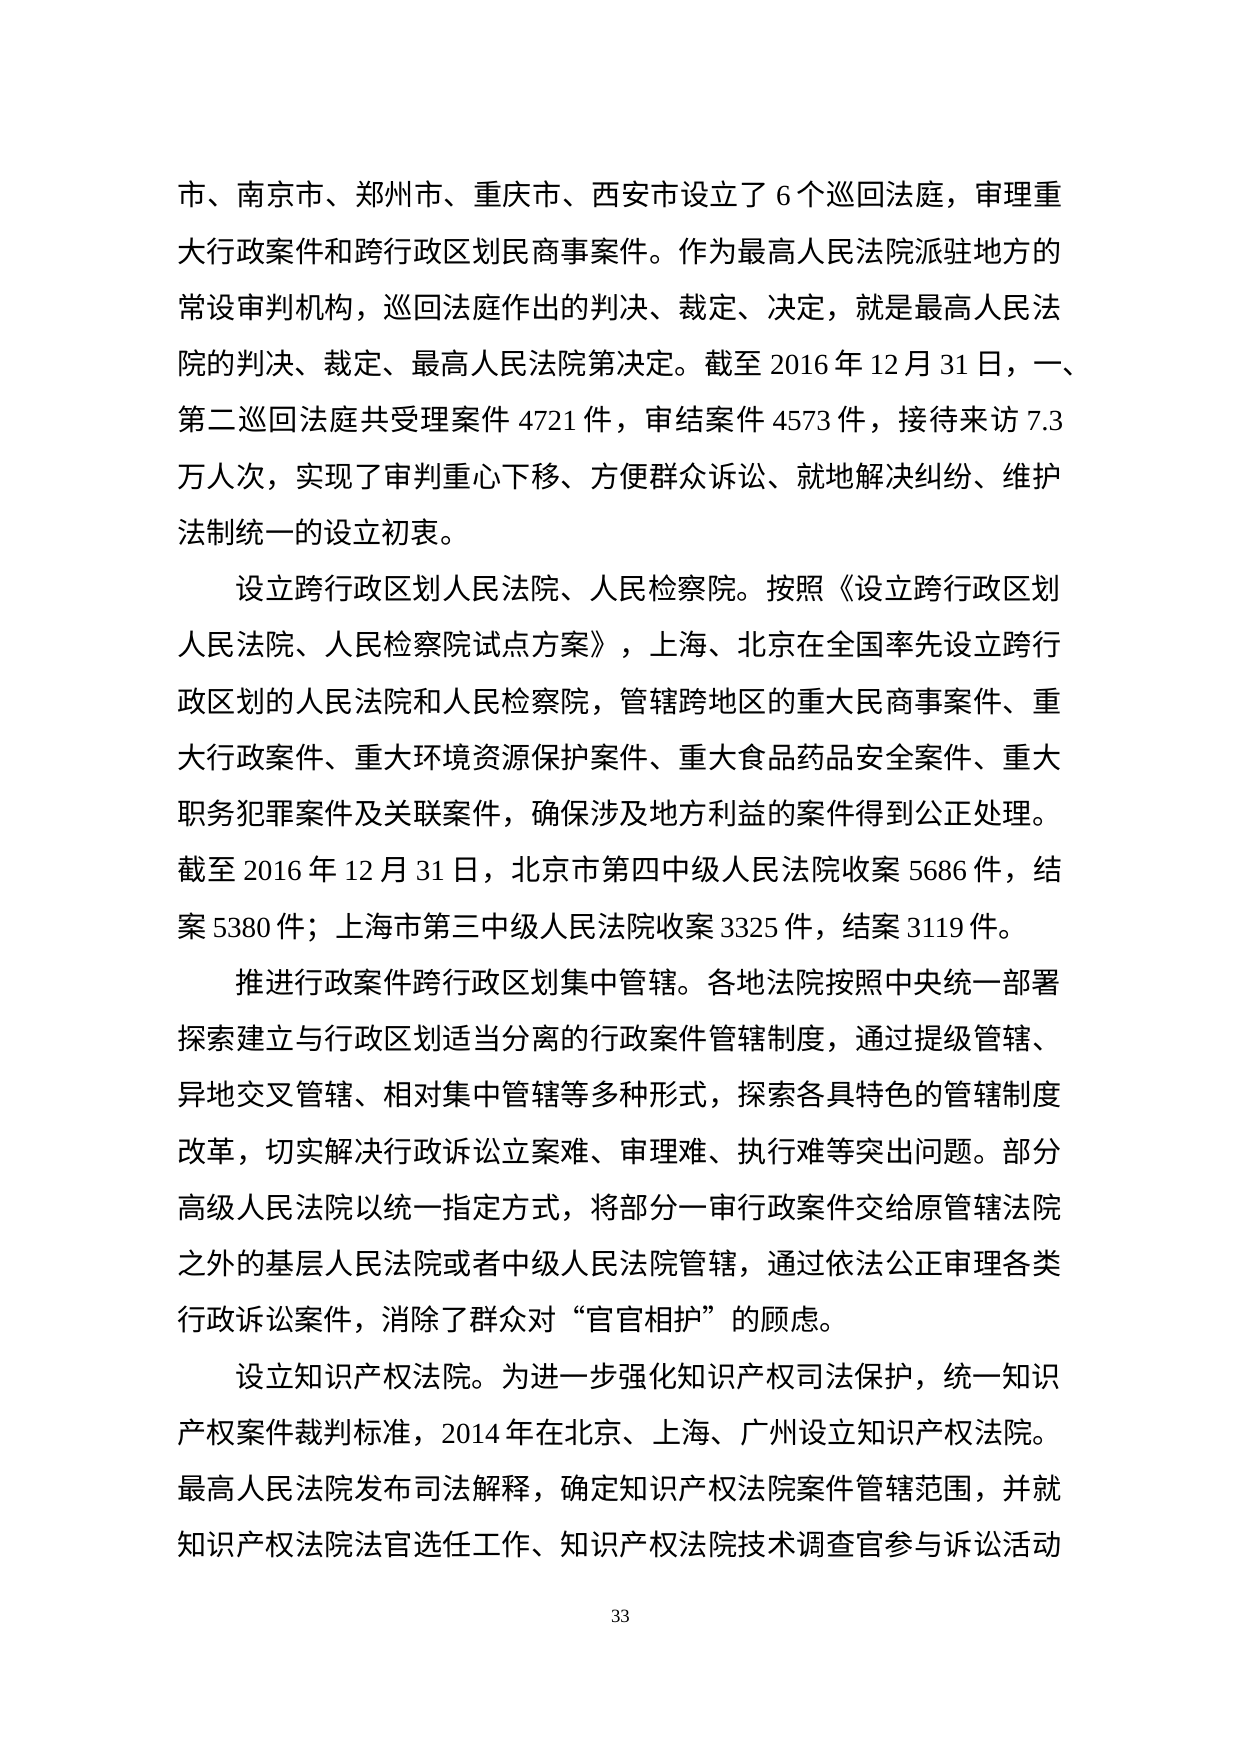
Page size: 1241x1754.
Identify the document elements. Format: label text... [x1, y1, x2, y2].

text 推进行政案件跨行政区划集中管辖。各地法院按照中央统一部署，探索建立与行政区划适当分离的行政案件管辖制度，通过提级管辖、异地交叉管辖、相对集中管辖等多种形式，探索各具特色的管辖制度改革，切实解决行政诉讼立案难、审理难、执行难等突出问题。部分高级人民法院以统一指定方式，将部分一审行政案件交给原管辖法院之外的基层人民法院或者中级人民法院管辖，通过依法公正审理各类行政诉讼案件，消除了群众对“官官相护”的顾虑。 [177, 952, 1063, 1346]
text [177, 1346, 1063, 1571]
text 设立跨行政区划人民法院、人民检察院。按照《设立跨行政区划人民法院、人民检察院试点方案》，上海、北京在全国率先设立跨行政区划的人民法院和人民检察院，管辖跨地区的重大民商事案件、重大行政案件、重大环境资源保护案件、重大食品药品安全案件、重大职务犯罪案件及关联案件，确保涉及地方利益的案件得到公正处理。截至2016年12月31日，北京市第四中级人民法院收案5686件，结案5380件；上海市第三中级人民法院收案3325件，结案3119件。 [177, 559, 1063, 952]
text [177, 165, 1063, 559]
